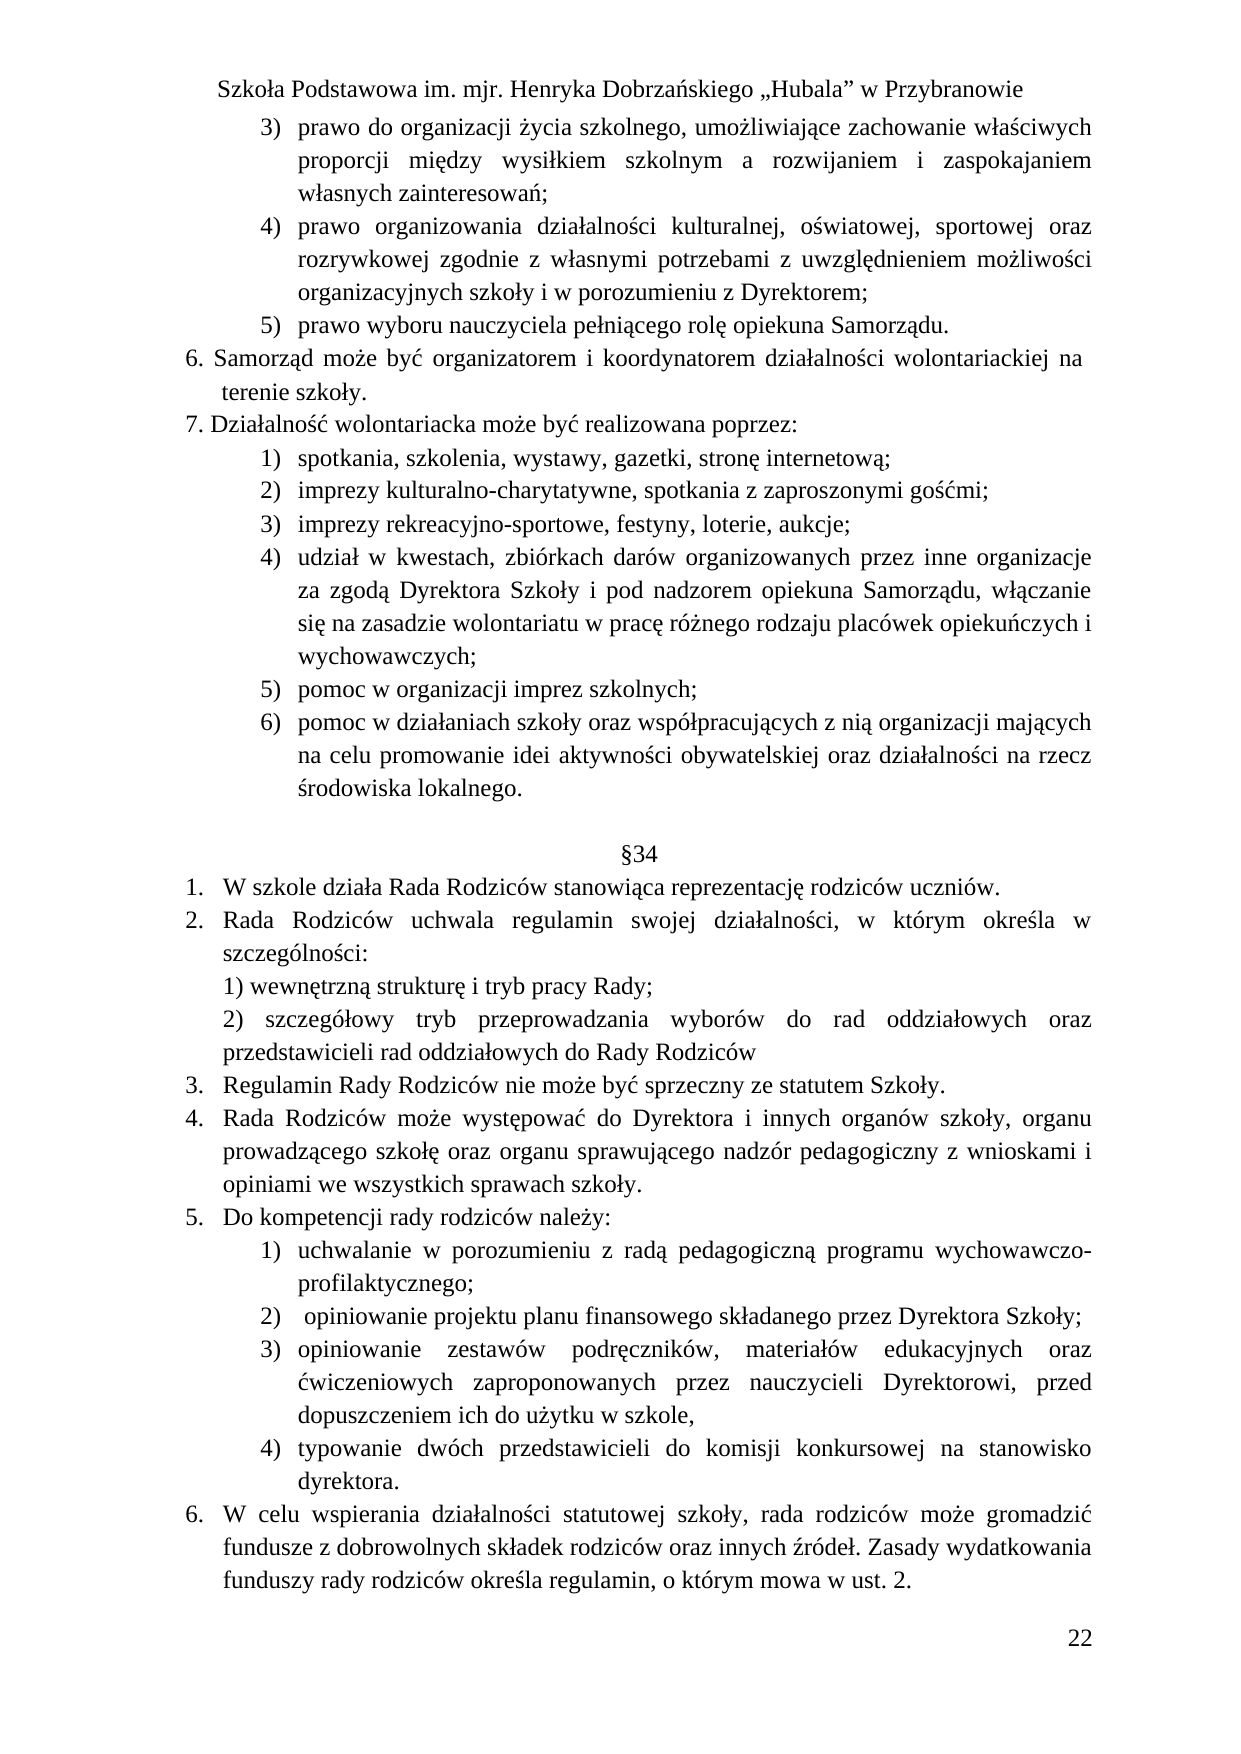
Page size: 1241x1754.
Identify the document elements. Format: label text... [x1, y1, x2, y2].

list prawo wyboru nauczyciela pełniącego rolę opiekuna Samorządu. [260, 311, 1092, 339]
list prawo organizowania działalności kulturalnej, oświatowej, sportowej oraz rozrywkowej zgodnie z własnymi potrzebami z uwzględnieniem możliwości organizacyjnych szkoły i w porozumieniu z Dyrektorem; [260, 211, 1092, 306]
list 1) wewnętrzną strukturę i tryb pracy Rady; [223, 971, 1092, 1000]
list Do kompetencji rady rodziców należy: [185, 1202, 1092, 1231]
list Rada Rodziców może występować do Dyrektora i innych organów szkoły, organu prowadzącego szkołę oraz organu sprawującego nadzór pedagogiczny z wnioskami i opiniami we wszystkich sprawach szkoły. [185, 1103, 1092, 1198]
list 6. Samorząd może być organizatorem i koordynatorem działalności wolontariackiej na terenie szkoły. [185, 343, 1092, 405]
list Regulamin Rady Rodziców nie może być sprzeczny ze statutem Szkoły. [185, 1070, 1092, 1099]
list 7. Działalność wolontariacka może być realizowana poprzez: [185, 409, 1092, 438]
list udział w kwestach, zbiórkach darów organizowanych przez inne organizacje za zgodą Dyrektora Szkoły i pod nadzorem opiekuna Samorządu, włączanie się na zasadzie wolontariatu w pracę różnego rodzaju placówek opiekuńczych i wychowawczych; [260, 542, 1092, 669]
list opiniowanie projektu planu finansowego składanego przez Dyrektora Szkoły; [260, 1301, 1092, 1330]
list Rada Rodziców uchwala regulamin swojej działalności, w którym określa w szczególności: [185, 905, 1092, 967]
list typowanie dwóch przedstawicieli do komisji konkursowej na stanowisko dyrektora. [260, 1433, 1092, 1495]
list 2) szczegółowy tryb przeprowadzania wyborów do rad oddziałowych oraz przedstawicieli rad oddziałowych do Rady Rodziców [223, 1004, 1092, 1066]
list pomoc w działaniach szkoły oraz współpracujących z nią organizacji mających na celu promowanie idei aktywności obywatelskiej oraz działalności na rzecz środowiska lokalnego. [260, 707, 1092, 802]
list imprezy rekreacyjno-sportowe, festyny, loterie, aukcje; [260, 509, 1092, 537]
list pomoc w organizacji imprez szkolnych; [260, 674, 1092, 702]
list W celu wspierania działalności statutowej szkoły, rada rodziców może gromadzić fundusze z dobrowolnych składek rodziców oraz innych źródeł. Zasady wydatkowania funduszy rady rodziców określa regulamin, o którym mowa w ust. 2. [185, 1499, 1092, 1594]
list imprezy kulturalno-charytatywne, spotkania z zaproszonymi gośćmi; [260, 476, 1092, 504]
list W szkole działa Rada Rodziców stanowiąca reprezentację rodziców uczniów. [185, 872, 1092, 901]
list prawo do organizacji życia szkolnego, umożliwiające zachowanie właściwych proporcji między wysiłkiem szkolnym a rozwijaniem i zaspokajaniem własnych zainteresowań; [260, 112, 1092, 207]
text §34 [185, 839, 1092, 868]
list uchwalanie w porozumieniu z radą pedagogiczną programu wychowawczo-profilaktycznego; [260, 1235, 1092, 1297]
list opiniowanie zestawów podręczników, materiałów edukacyjnych oraz ćwiczeniowych zaproponowanych przez nauczycieli Dyrektorowi, przed dopuszczeniem ich do użytku w szkole, [260, 1334, 1092, 1429]
list spotkania, szkolenia, wystawy, gazetki, stronę internetową; [260, 443, 1092, 471]
